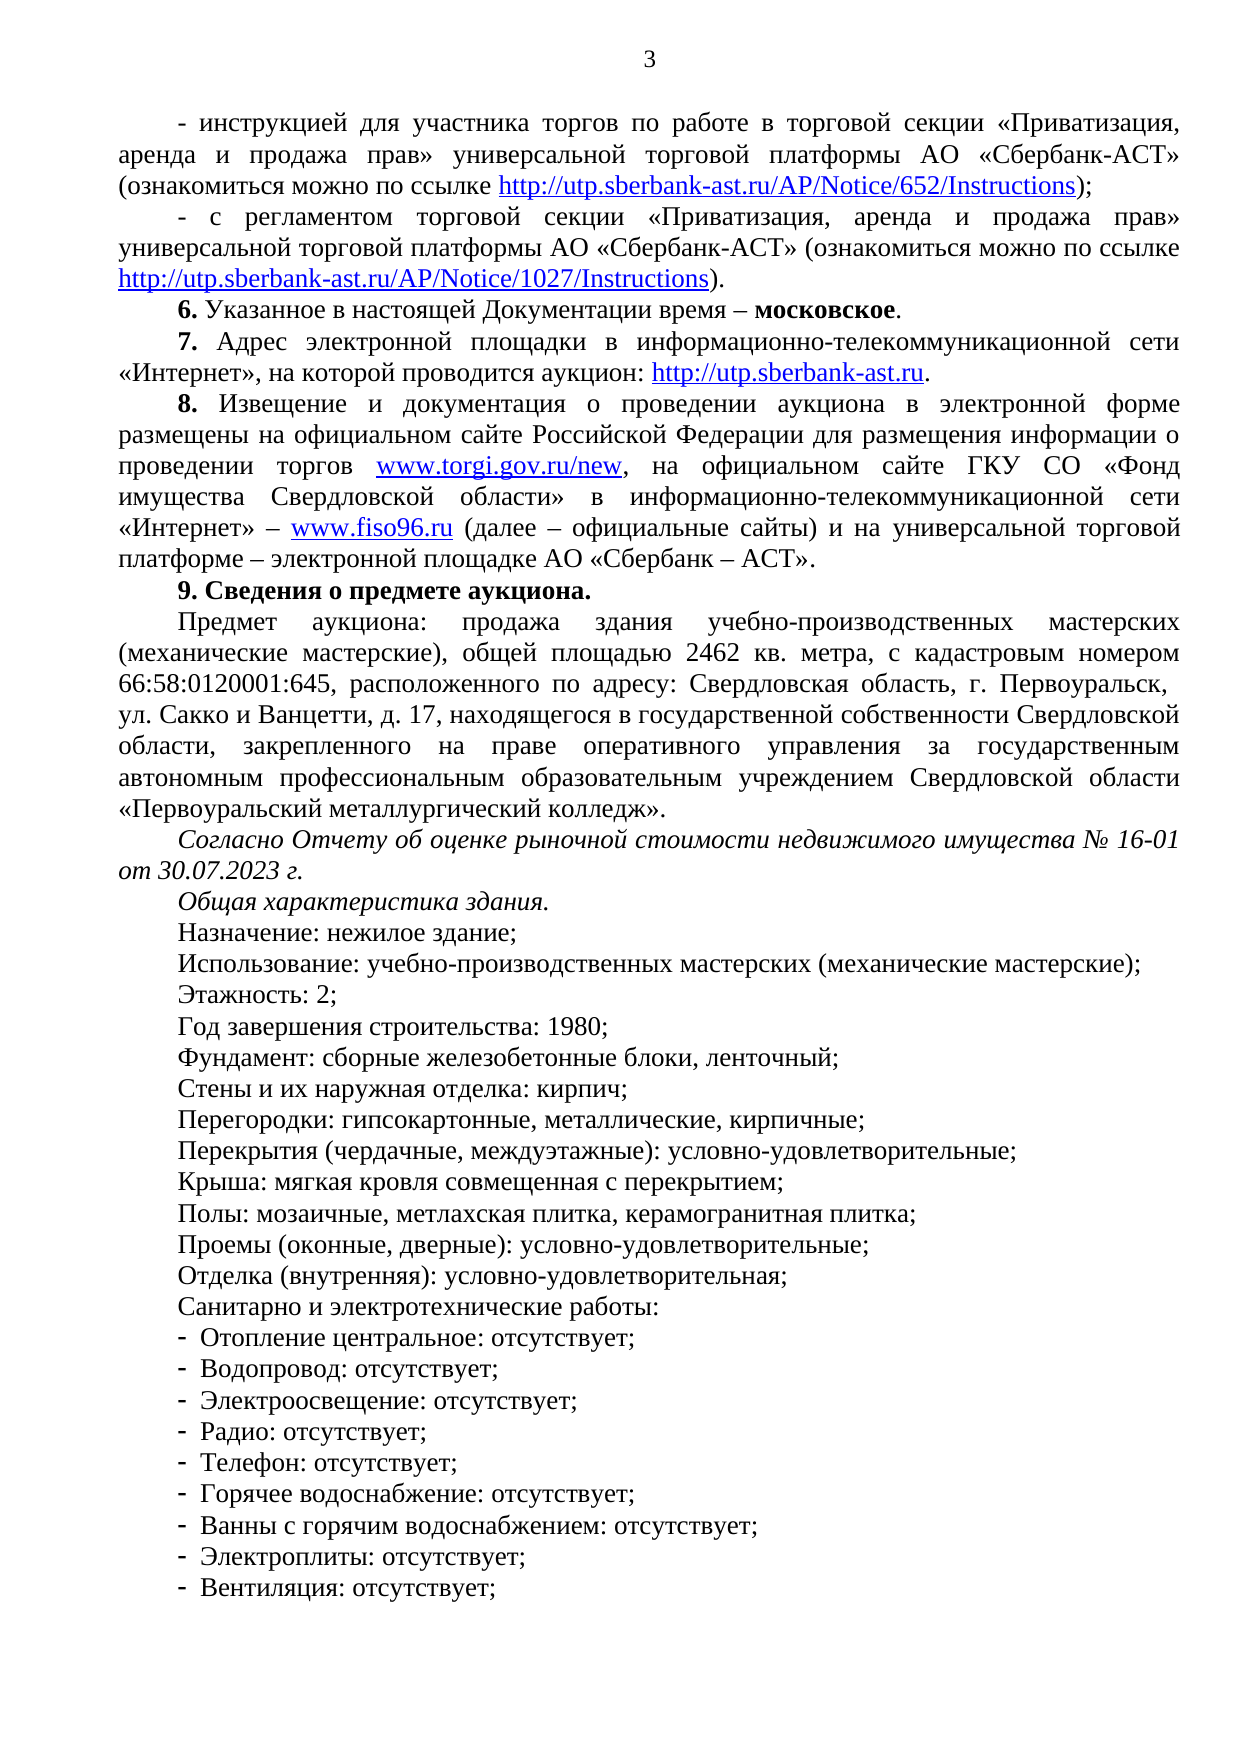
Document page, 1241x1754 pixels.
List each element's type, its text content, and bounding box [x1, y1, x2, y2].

text 7. Адрес электронной площадки в информационно-телекоммуникационной сети «Интернет», на которой проводится аукцион: http://utp.sberbank-ast.ru. [118, 324, 1181, 387]
text 6. Указанное в настоящей Документации время – московское. [118, 293, 1181, 324]
text - с регламентом торговой секции «Приватизация, аренда и продажа прав» универсальной торговой платформы АО «Сбербанк-АСТ» (ознакомиться можно по ссылке http://utp.sberbank-ast.ru/AP/Notice/1027/Instructions). [118, 200, 1181, 293]
text Общая характеристика здания. [118, 885, 1181, 916]
text Проемы (оконные, дверные): условно-удовлетворительные; [118, 1228, 1181, 1259]
text Согласно Отчету об оценке рыночной стоимости недвижимого имущества № 16-01 от 30.07.2023 г. [118, 823, 1181, 885]
text Полы: мозаичные, метлахская плитка, керамогранитная плитка; [118, 1197, 1181, 1228]
list Ванны с горячим водоснабжением: отсутствует; [118, 1509, 1181, 1540]
text Крыша: мягкая кровля совмещенная с перекрытием; [118, 1166, 1181, 1197]
text Предмет аукциона: продажа здания учебно-производственных мастерских (механические мастерские), общей площадью 2462 кв. метра, с кадастровым номером 66:58:0120001:645, расположенного по адресу: Свердловская область, г. Первоуральск, ул. Сакко и Ванцетти, д. 17, находящегося в государственной собственности Свердловской области, закрепленного на праве оперативного управления за государственным автономным профессиональным образовательным учреждением Свердловской области «Первоуральский металлургический колледж». [118, 605, 1181, 823]
list Вентиляция: отсутствует; [118, 1571, 1181, 1602]
list Отопление центральное: отсутствует; [118, 1321, 1181, 1352]
list Горячее водоснабжение: отсутствует; [118, 1477, 1181, 1509]
list Водопровод: отсутствует; [118, 1352, 1181, 1384]
text Стены и их наружная отделка: кирпич; [118, 1072, 1181, 1103]
text 9. Сведения о предмете аукциона. [118, 574, 1181, 605]
text Фундамент: сборные железобетонные блоки, ленточный; [118, 1041, 1181, 1072]
text Использование: учебно-производственных мастерских (механические мастерские); [118, 947, 1181, 979]
text - инструкцией для участника торгов по работе в торговой секции «Приватизация, аренда и продажа прав» универсальной торговой платформы АО «Сбербанк-АСТ» (ознакомиться можно по ссылке http://utp.sberbank-ast.ru/AP/Notice/652/Instructions); [118, 107, 1181, 200]
list Телефон: отсутствует; [118, 1446, 1181, 1477]
text Отделка (внутренняя): условно-удовлетворительная; [118, 1259, 1181, 1290]
list Радио: отсутствует; [118, 1415, 1181, 1446]
text Санитарно и электротехнические работы: [118, 1290, 1181, 1321]
list Электроосвещение: отсутствует; [118, 1384, 1181, 1415]
text Перекрытия (чердачные, междуэтажные): условно-удовлетворительные; [118, 1134, 1181, 1166]
list Электроплиты: отсутствует; [118, 1540, 1181, 1571]
text Год завершения строительства: 1980; [118, 1010, 1181, 1041]
text Этажность: 2; [118, 979, 1181, 1010]
text 8. Извещение и документация о проведении аукциона в электронной форме размещены на официальном сайте Российской Федерации для размещения информации о проведении торгов www.torgi.gov.ru/new, на официальном сайте ГКУ СО «Фонд имущества Свердловской области» в информационно-телекоммуникационной сети «Интернет» – www.fiso96.ru (далее – официальные сайты) и на универсальной торговой платформе – электронной площадке АО «Сбербанк – АСТ». [118, 387, 1181, 574]
text Назначение: нежилое здание; [118, 916, 1181, 947]
text Перегородки: гипсокартонные, металлические, кирпичные; [118, 1103, 1181, 1134]
